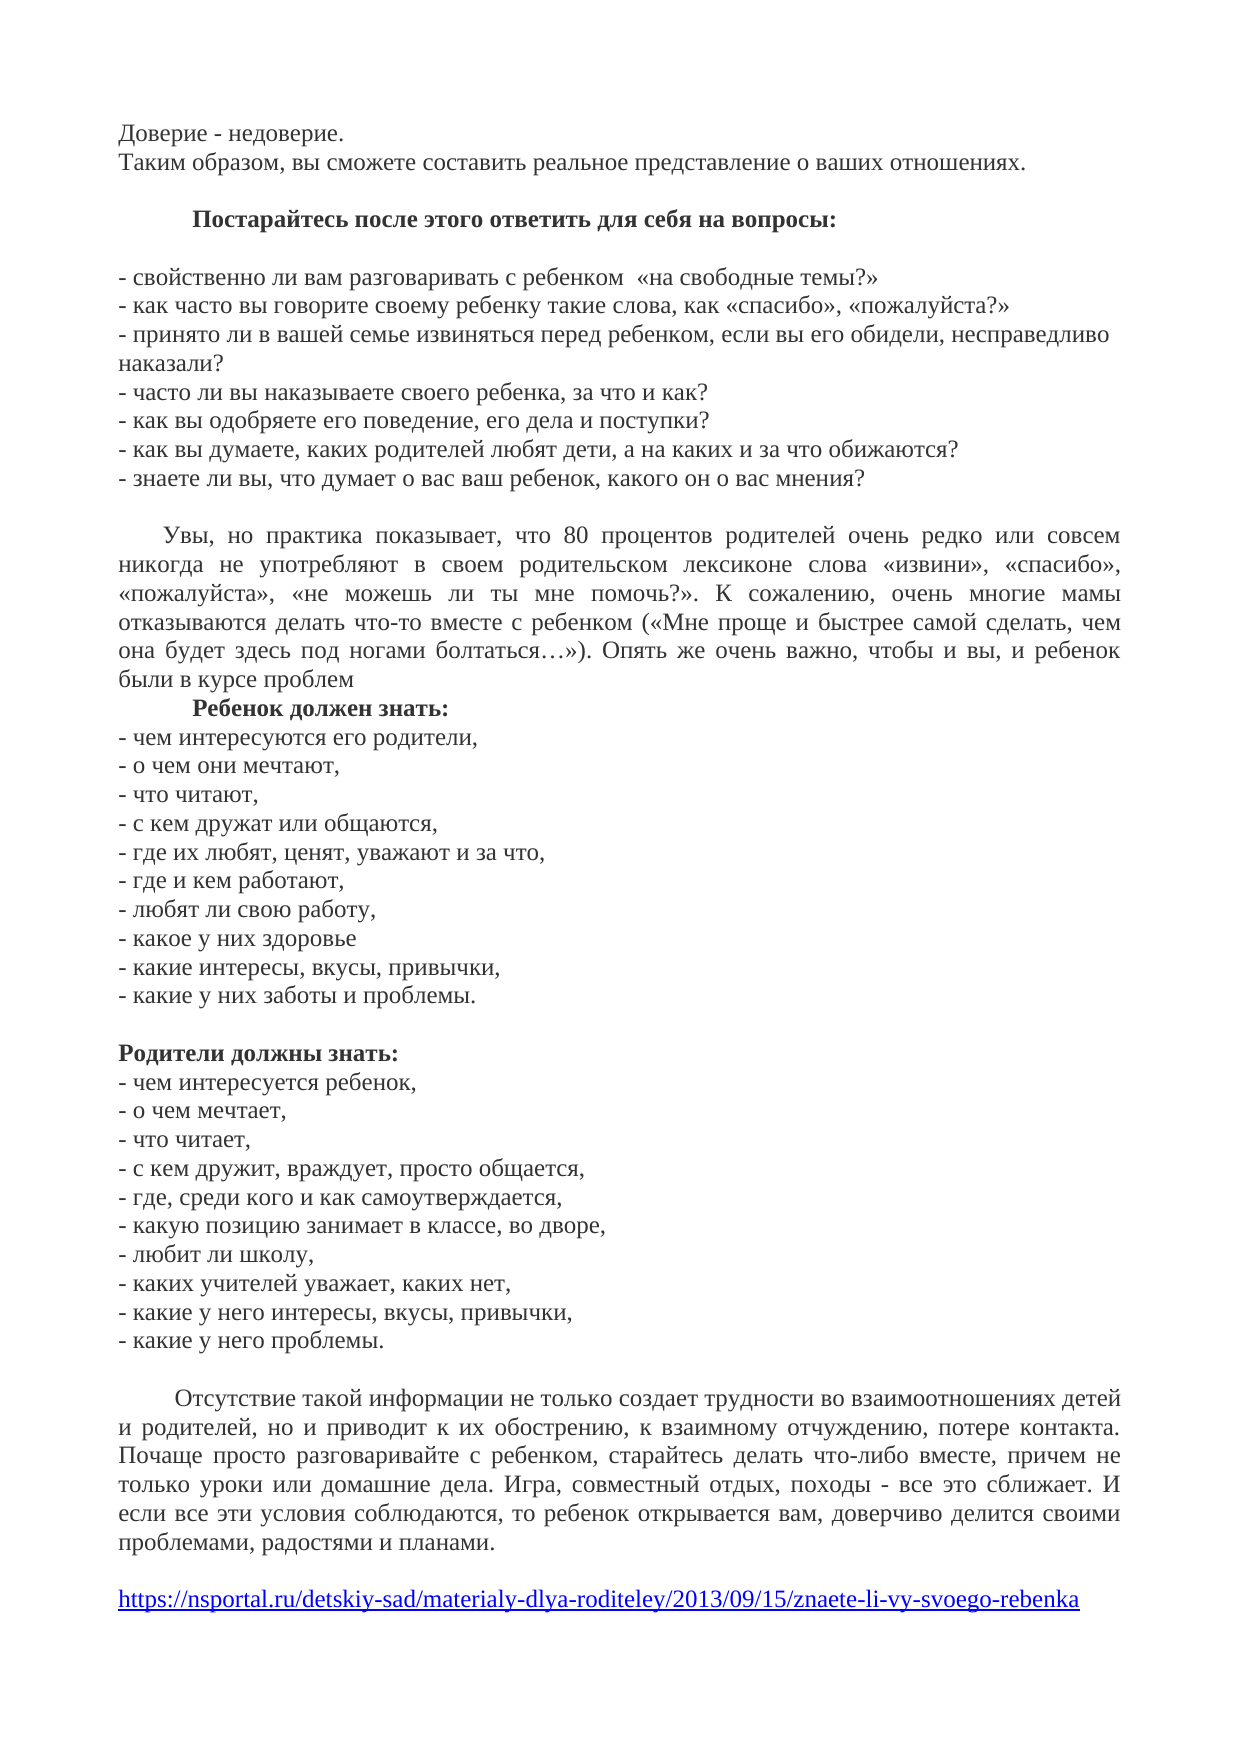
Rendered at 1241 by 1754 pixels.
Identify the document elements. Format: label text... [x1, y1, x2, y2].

text Отсутствие такой информации не только создает трудности во взаимоотношениях детей и родителей, но и приводит к их обострению, к взаимному отчуждению, потере контакта. Почаще просто разговаривайте с ребенком, старайтесь делать что-либо вместе, причем не только уроки или домашние дела. Игра, совместный отдых, походы - все это сближает. И если все эти условия соблюдаются, то ребенок открывается вам, доверчиво делится своими проблемами, радостями и планами. [118, 1354, 1122, 1556]
text Увы, но практика показывает, что 80 процентов родителей очень редко или совсем никогда не употребляют в своем родительском лексиконе слова «извини», «спасибо», «пожалуйста», «не можешь ли ты мне помочь?». К сожалению, очень многие мамы отказываются делать что-то вместе с ребенком («Мне проще и быстрее самой сделать, чем она будет здесь под ногами болтаться…»). Опять же очень важно, чтобы и вы, и ребенок были в курсе проблем [118, 492, 1122, 693]
text Ребенок должен знать: - чем интересуются его родители, - о чем они мечтают, - что читают, - с кем дружат или общаются, - где их любят, ценят, уважают и за что, - где и кем работают, - любят ли свою работу, - какое у них здоровье - какие интересы, вкусы, привычки, - какие у них заботы и проблемы. Родители должны знать: - чем интересуется ребенок, - о чем мечтает, - что читает, - с кем дружит, враждует, просто общается, - где, среди кого и как самоутверждается, - какую позицию занимает в классе, во дворе, - любит ли школу, - каких учителей уважает, каких нет, - какие у него интересы, вкусы, привычки, - какие у него проблемы. [118, 693, 1122, 1354]
text - свойственно ли вам разговаривать с ребенком «на свободные темы?» - как часто вы говорите своему ребенку такие слова, как «спасибо», «пожалуйста?» - принято ли в вашей семье извиняться перед ребенком, если вы его обидели, несправедливо наказали? - часто ли вы наказываете своего ребенка, за что и как? - как вы одобряете его поведение, его дела и поступки? - как вы думаете, каких родителей любят дети, а на каких и за что обижаются? - знаете ли вы, что думает о вас ваш ребенок, какого он о вас мнения? [118, 233, 1122, 492]
text Постарайтесь после этого ответить для себя на вопросы: [118, 204, 1122, 233]
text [118, 118, 1122, 176]
text https://nsportal.ru/detskiy-sad/materialy-dlya-roditeley/2013/09/15/znaete-li-vy-svoego-rebenka [118, 1584, 1122, 1613]
